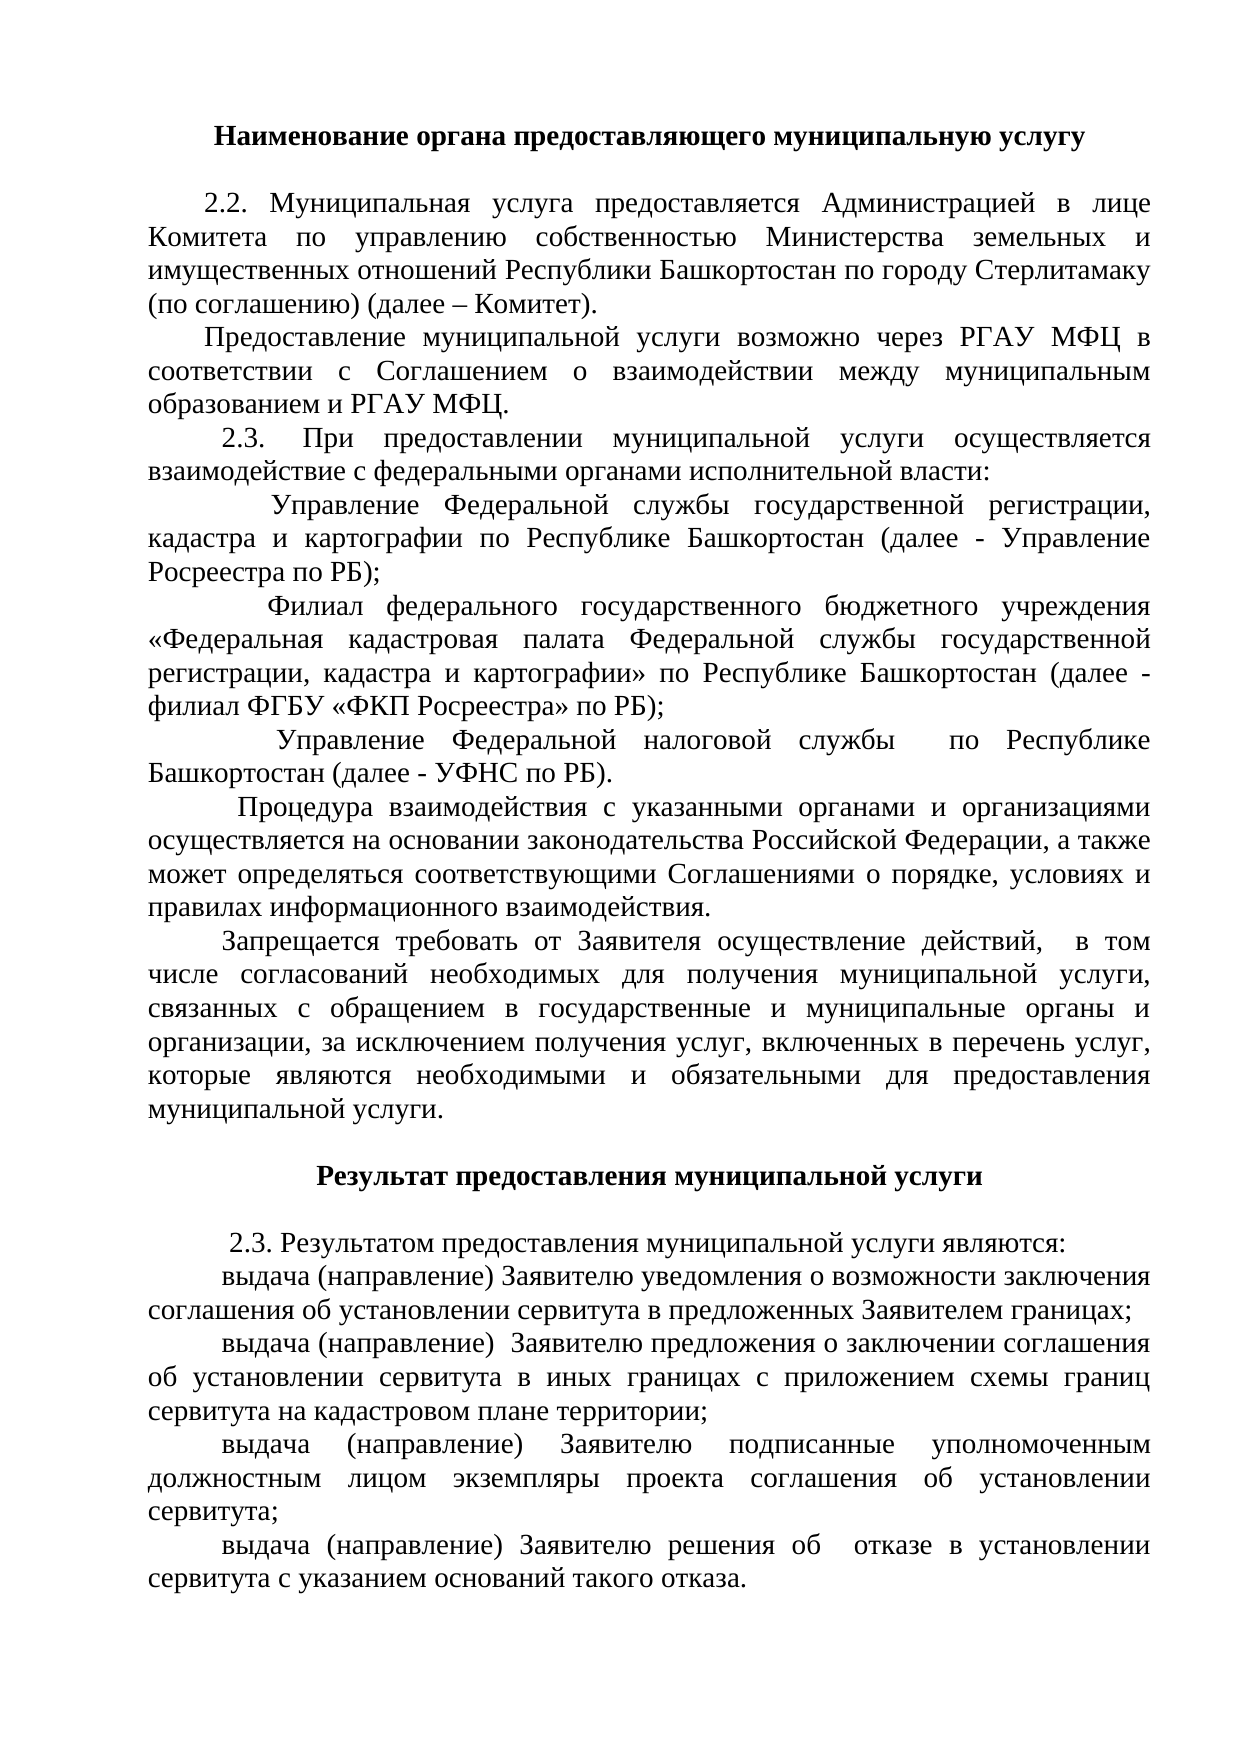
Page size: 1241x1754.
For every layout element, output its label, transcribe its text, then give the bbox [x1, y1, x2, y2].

text Филиал федерального государственного бюджетного учреждения «Федеральная кадастровая палата Федеральной службы государственной регистрации, кадастра и картографии» по Республике Башкортостан (далее - филиал ФГБУ «ФКП Росреестра» по РБ); [148, 588, 1152, 722]
text выдача (направление) Заявителю предложения о заключении соглашения об установлении сервитута в иных границах с приложением схемы границ сервитута на кадастровом плане территории; [148, 1326, 1152, 1426]
text Наименование органа предоставляющего муниципальную услугу [148, 118, 1152, 152]
text выдача (направление) Заявителю подписанные уполномоченным должностным лицом экземпляры проекта соглашения об установлении сервитута; [148, 1426, 1152, 1527]
text Предоставление муниципальной услуги возможно через РГАУ МФЦ в соответствии с Соглашением о взаимодействии между муниципальным образованием и РГАУ МФЦ. [148, 319, 1152, 420]
text Результат предоставления муниципальной услуги [148, 1158, 1152, 1191]
text 2.2. Муниципальная услуга предоставляется Администрацией в лице Комитета по управлению собственностью Министерства земельных и имущественных отношений Республики Башкортостан по городу Стерлитамаку (по соглашению) (далее – Комитет). [148, 185, 1152, 319]
text выдача (направление) Заявителю решения об отказе в установлении сервитута с указанием оснований такого отказа. [148, 1527, 1152, 1594]
text Управление Федеральной налоговой службы по Республике Башкортостан (далее - УФНС по РБ). [148, 722, 1152, 789]
text 2.3. При предоставлении муниципальной услуги осуществляется взаимодействие с федеральными органами исполнительной власти: [148, 420, 1152, 487]
text Управление Федеральной службы государственной регистрации, кадастра и картографии по Республике Башкортостан (далее - Управление Росреестра по РБ); [148, 487, 1152, 588]
text Процедура взаимодействия с указанными органами и организациями осуществляется на основании законодательства Российской Федерации, а также может определяться соответствующими Соглашениями о порядке, условиях и правилах информационного взаимодействия. [148, 789, 1152, 923]
text Запрещается требовать от Заявителя осуществление действий, в том числе согласований необходимых для получения муниципальной услуги, связанных с обращением в государственные и муниципальные органы и организации, за исключением получения услуг, включенных в перечень услуг, которые являются необходимыми и обязательными для предоставления муниципальной услуги. [148, 923, 1152, 1124]
text выдача (направление) Заявителю уведомления о возможности заключения соглашения об установлении сервитута в предложенных Заявителем границах; [148, 1258, 1152, 1326]
text 2.3. Результатом предоставления муниципальной услуги являются: [148, 1225, 1152, 1258]
